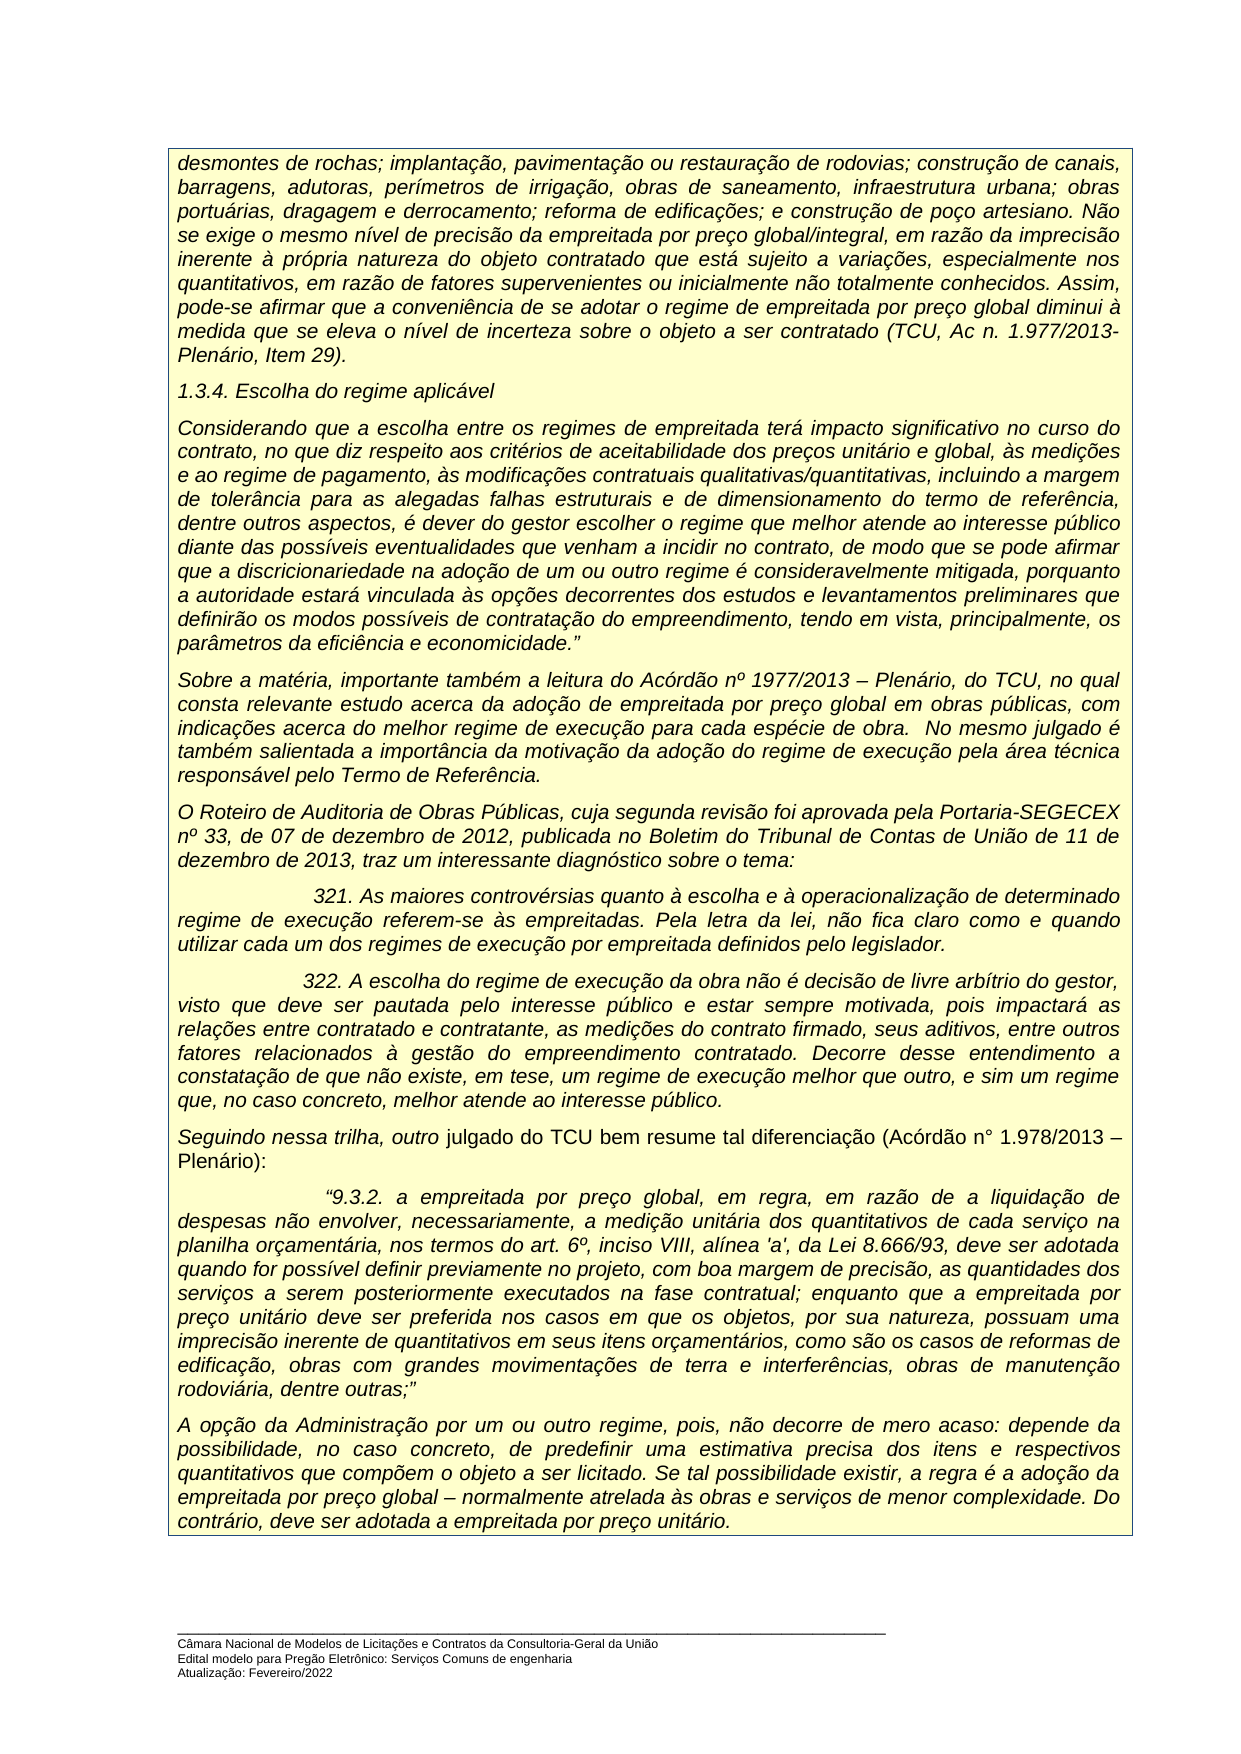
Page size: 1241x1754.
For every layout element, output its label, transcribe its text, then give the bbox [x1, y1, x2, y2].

text Seguindo nessa trilha, outro julgado do TCU bem resume tal diferenciação (Acórdão n° 1.978/2013 – Plenário): [169, 1122, 1132, 1173]
text O Roteiro de Auditoria de Obras Públicas, cuja segunda revisão foi aprovada pela Portaria-SEGECEX nº 33, de 07 de dezembro de 2012, publicada no Boletim do Tribunal de Contas de União de 11 de dezembro de 2013, traz um interessante diagnóstico sobre o tema: [169, 797, 1132, 872]
text “9.3.2. a empreitada por preço global, em regra, em razão de a liquidação de despesas não envolver, necessariamente, a medição unitária dos quantitativos de cada serviço na planilha orçamentária, nos termos do art. 6º, inciso VIII, alínea 'a', da Lei 8.666/93, deve ser adotada quando for possível definir previamente no projeto, com boa margem de precisão, as quantidades dos serviços a serem posteriormente executados na fase contratual; enquanto que a empreitada por preço unitário deve ser preferida nos casos em que os objetos, por sua natureza, possuam uma imprecisão inerente de quantitativos em seus itens orçamentários, como são os casos de reformas de edificação, obras com grandes movimentações de terra e interferências, obras de manutenção rodoviária, dentre outras;” [169, 1182, 1132, 1401]
text Considerando que a escolha entre os regimes de empreitada terá impacto significativo no curso do contrato, no que diz respeito aos critérios de aceitabilidade dos preços unitário e global, às medições e ao regime de pagamento, às modificações contratuais qualitativas/quantitativas, incluindo a margem de tolerância para as alegadas falhas estruturais e de dimensionamento do termo de referência, dentre outros aspectos, é dever do gestor escolher o regime que melhor atende ao interesse público diante das possíveis eventualidades que venham a incidir no contrato, de modo que se pode afirmar que a discricionariedade na adoção de um ou outro regime é consideravelmente mitigada, porquanto a autoridade estará vinculada às opções decorrentes dos estudos e levantamentos preliminares que definirão os modos possíveis de contratação do empreendimento, tendo em vista, principalmente, os parâmetros da eficiência e economicidade.” [169, 412, 1132, 655]
text 1.3.4. Escolha do regime aplicável [169, 376, 1132, 403]
text 321. As maiores controvérsias quanto à escolha e à operacionalização de determinado regime de execução referem-se às empreitadas. Pela letra da lei, não fica claro como e quando utilizar cada um dos regimes de execução por empreitada definidos pelo legislador. [169, 881, 1132, 956]
text A opção da Administração por um ou outro regime, pois, não decorre de mero acaso: depende da possibilidade, no caso concreto, de predefinir uma estimativa precisa dos itens e respectivos quantitativos que compõem o objeto a ser licitado. Se tal possibilidade existir, a regra é a adoção da empreitada por preço global – normalmente atrelada às obras e serviços de menor complexidade. Do contrário, deve ser adotada a empreitada por preço unitário. [169, 1410, 1132, 1535]
text 322. A escolha do regime de execução da obra não é decisão de livre arbítrio do gestor, visto que deve ser pautada pelo interesse público e estar sempre motivada, pois impactará as relações entre contratado e contratante, as medições do contrato firmado, seus aditivos, entre outros fatores relacionados à gestão do empreendimento contratado. Decorre desse entendimento a constatação de que não existe, em tese, um regime de execução melhor que outro, e sim um regime que, no caso concreto, melhor atende ao interesse público. [169, 965, 1132, 1112]
text Sobre a matéria, importante também a leitura do Acórdão nº 1977/2013 – Plenário, do TCU, no qual consta relevante estudo acerca da adoção de empreitada por preço global em obras públicas, com indicações acerca do melhor regime de execução para cada espécie de obra. No mesmo julgado é também salientada a importância da motivação da adoção do regime de execução pela área técnica responsável pelo Termo de Referência. [169, 664, 1132, 787]
